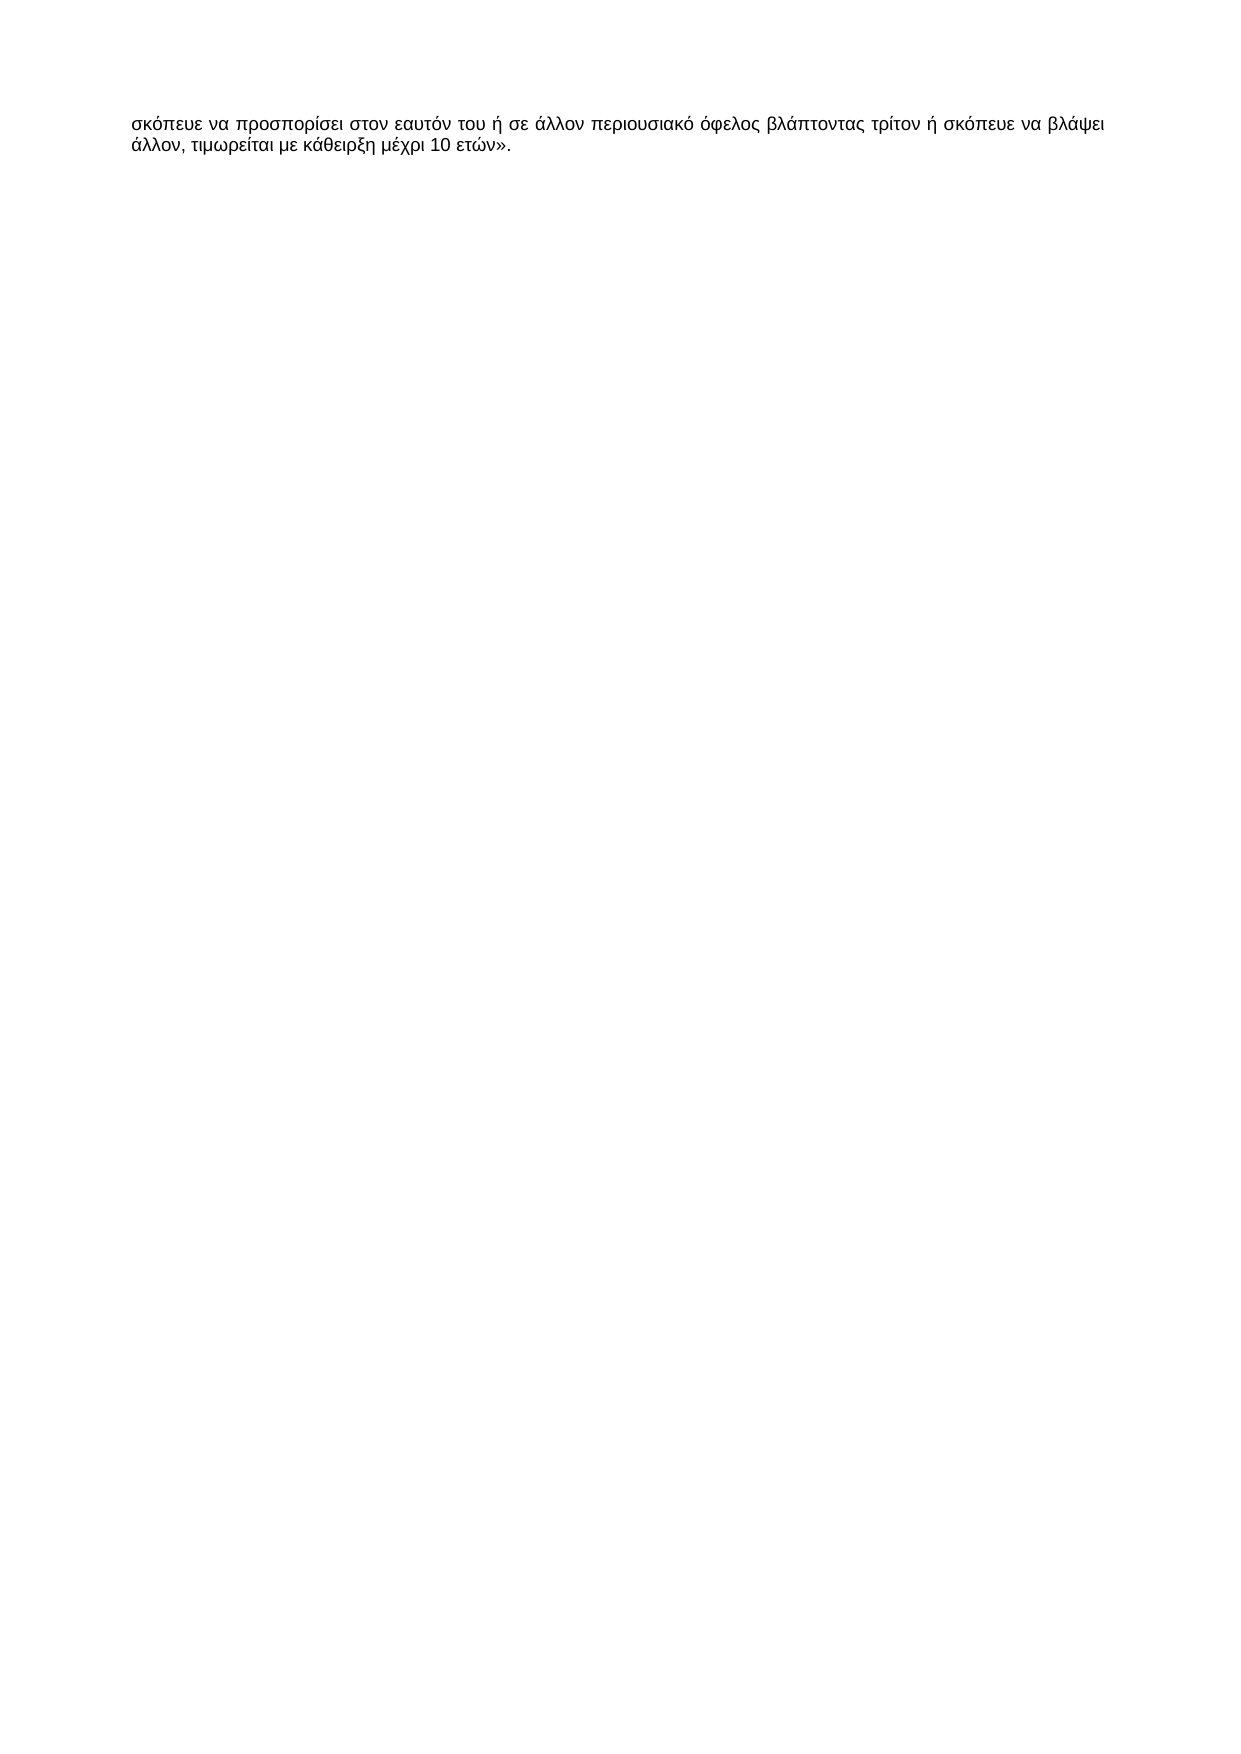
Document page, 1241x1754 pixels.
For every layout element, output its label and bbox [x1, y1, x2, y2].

text [131, 112, 1106, 155]
